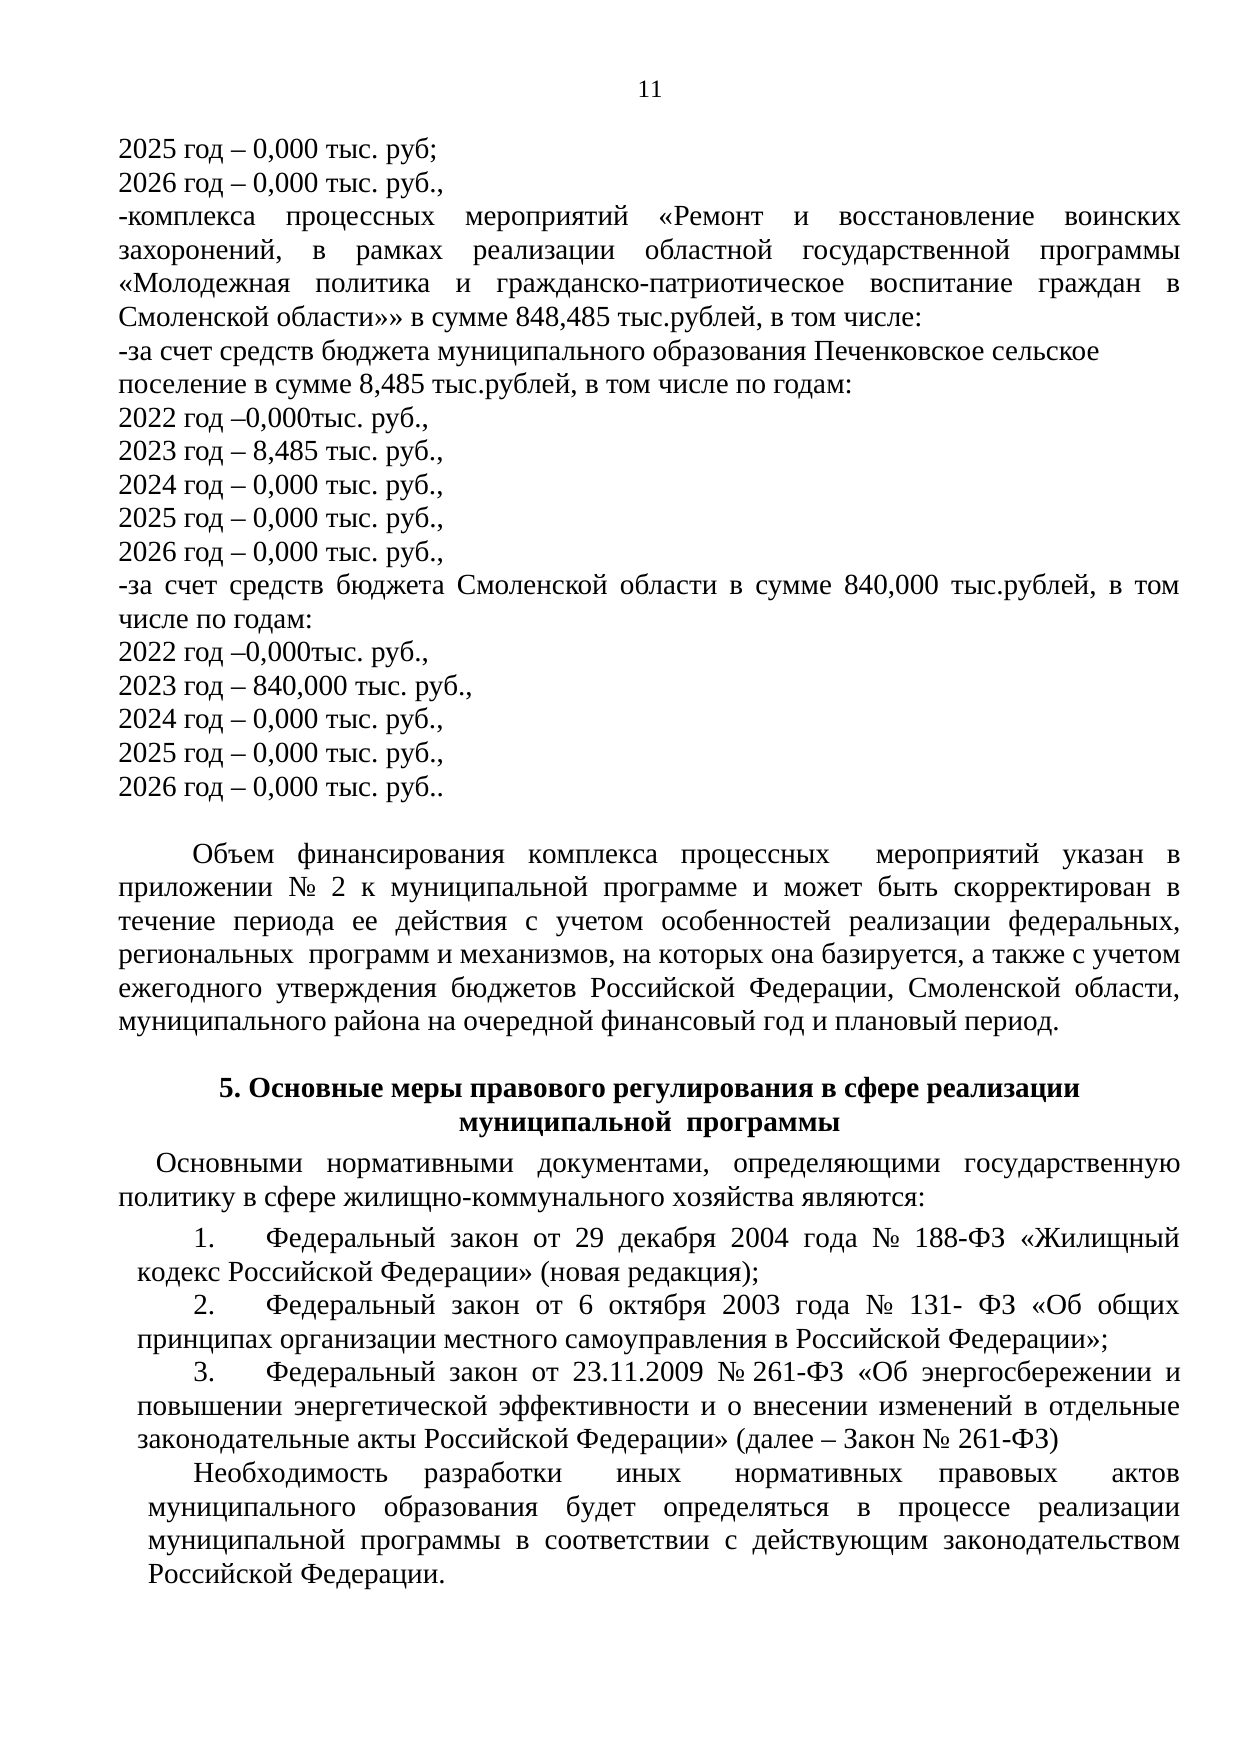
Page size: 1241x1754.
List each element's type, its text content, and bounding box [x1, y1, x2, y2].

text 2026 год – 0,000 тыс. руб., [118, 534, 1181, 567]
text 2025 год – 0,000 тыс. руб., [118, 500, 1181, 534]
text 2026 год – 0,000 тыс. руб.. [118, 769, 1181, 802]
text -за счет средств бюджета муниципального образования Печенковское сельское поселение в сумме 8,485 тыс.рублей, в том числе по годам: [118, 333, 1181, 400]
text -комплекса процессных мероприятий «Ремонт и восстановление воинских захоронений, в рамках реализации областной государственной программы «Молодежная политика и гражданско-патриотическое воспитание граждан в Смоленской области»» в сумме 848,485 тыс.рублей, в том числе: [118, 198, 1181, 333]
text 5. Основные меры правового регулирования в сфере реализации муниципальной программы [118, 1071, 1181, 1138]
text -за счет средств бюджета Смоленской области в сумме 840,000 тыс.рублей, в том числе по годам: [118, 567, 1181, 634]
text Объем финансирования комплекса процессных мероприятий указан в приложении № 2 к муниципальной программе и может быть скорректирован в течение периода ее действия с учетом особенностей реализации федеральных, региональных программ и механизмов, на которых она базируется, а также с учетом ежегодного утверждения бюджетов Российской Федерации, Смоленской области, муниципального района на очередной финансовый год и плановый период. [118, 836, 1181, 1037]
text 2023 год – 840,000 тыс. руб., [118, 668, 1181, 702]
text 2024 год – 0,000 тыс. руб., [118, 467, 1181, 500]
text 2022 год –0,000тыс. руб., [118, 400, 1181, 433]
list Федеральный закон от 29 декабря 2004 года № 188-ФЗ «Жилищный кодекс Российской Федерации» (новая редакция); [137, 1220, 1181, 1287]
list Федеральный закон от 23.11.2009 № 261-ФЗ «Об энергосбережении и повышении энергетической эффективности и о внесении изменений в отдельные законодательные акты Российской Федерации» (далее – Закон № 261-ФЗ) [137, 1354, 1181, 1455]
text 2025 год – 0,000 тыс. руб; [118, 131, 1181, 165]
text Основными нормативными документами, определяющими государственную политику в сфере жилищно-коммунального хозяйства являются: [118, 1145, 1181, 1212]
text 2024 год – 0,000 тыс. руб., [118, 702, 1181, 735]
text 2023 год – 8,485 тыс. руб., [118, 433, 1181, 467]
text 2025 год – 0,000 тыс. руб., [118, 735, 1181, 769]
text Необходимость разработки иных нормативных правовых актов муниципального образования будет определяться в процессе реализации муниципальной программы в соответствии с действующим законодательством Российской Федерации. [148, 1455, 1181, 1589]
list Федеральный закон от 6 октября 2003 года № 131- ФЗ «Об общих принципах организации местного самоуправления в Российской Федерации»; [137, 1287, 1181, 1354]
text 2026 год – 0,000 тыс. руб., [118, 165, 1181, 198]
text 2022 год –0,000тыс. руб., [118, 634, 1181, 668]
